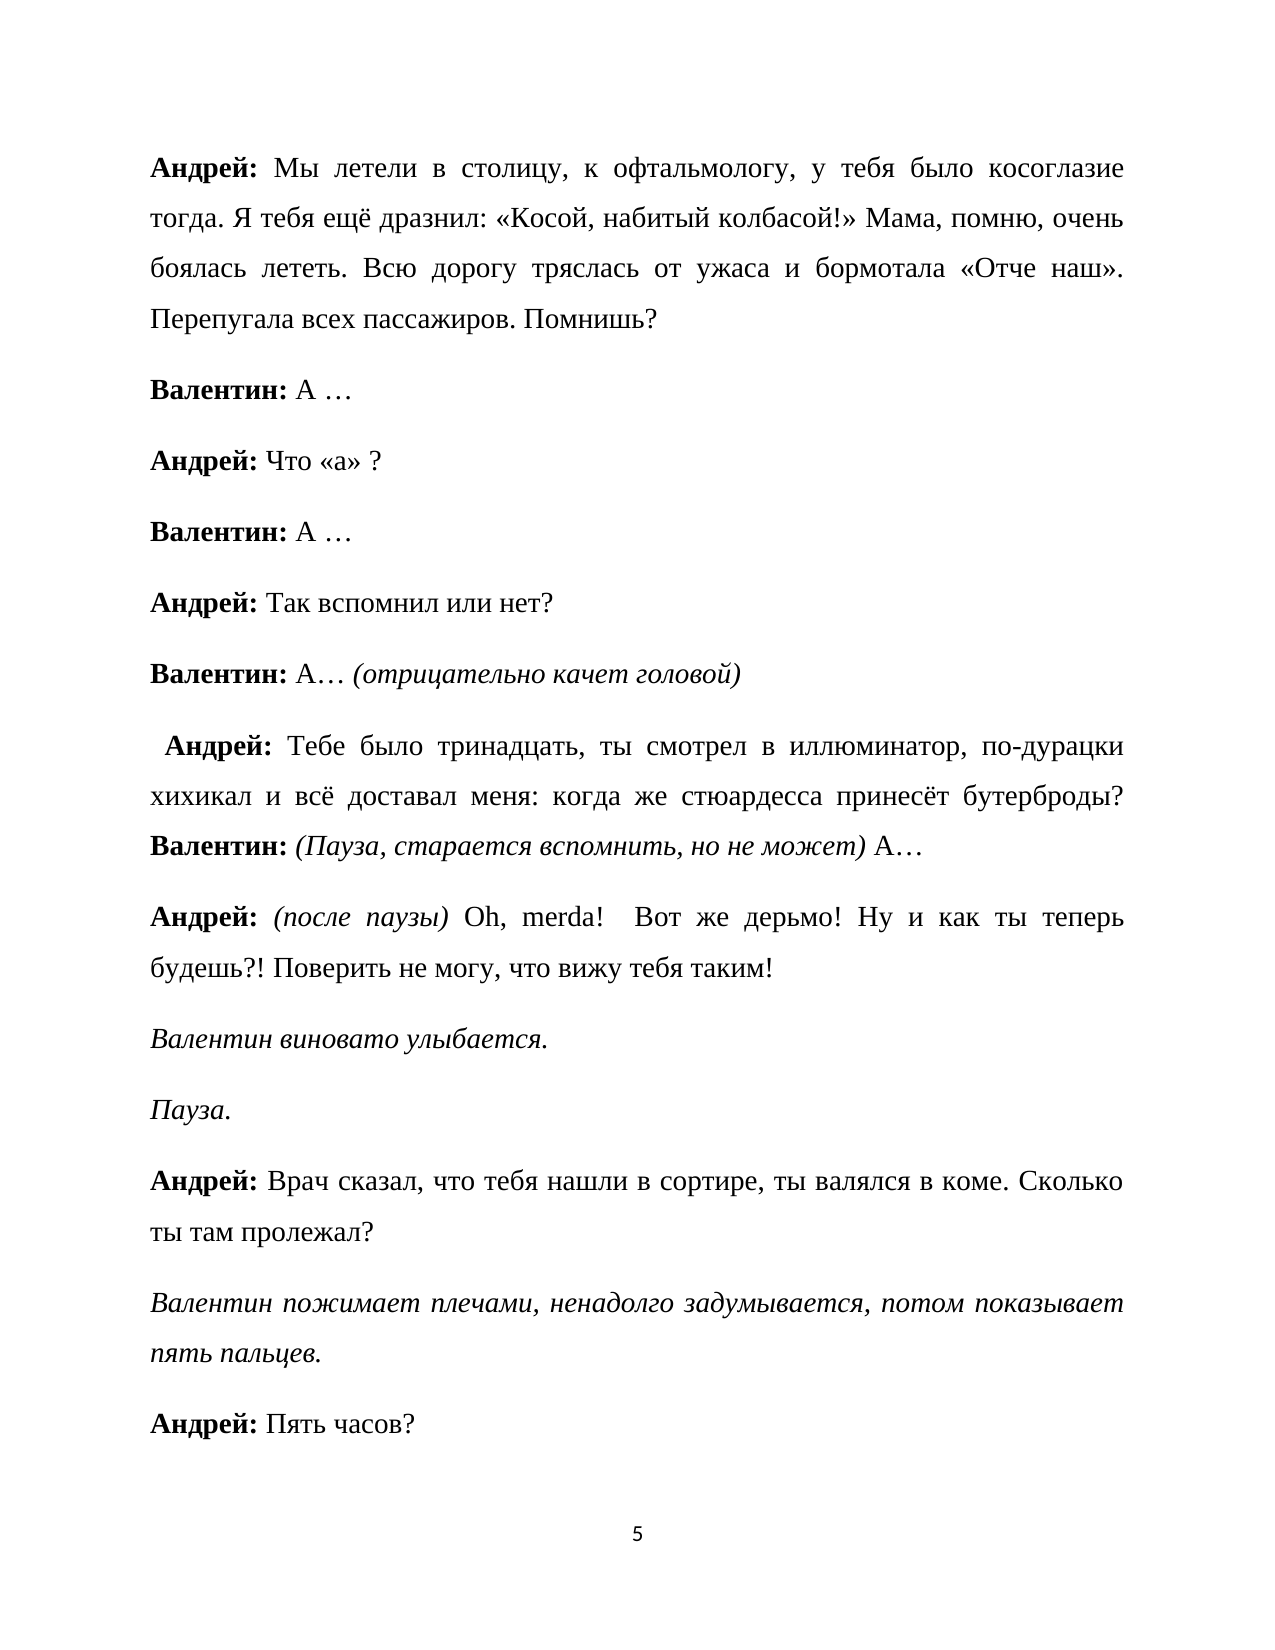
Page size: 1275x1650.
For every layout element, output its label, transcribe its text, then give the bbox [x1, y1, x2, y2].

text Андрей: (после паузы) Oh, merda! Вот же дерьмо! Ну и как ты теперь будешь?! Поверить не могу, что вижу тебя таким! [150, 899, 1125, 983]
text Андрей: Тебе было тринадцать, ты смотрел в иллюминатор, по-дурацки хихикал и всё доставал меня: когда же стюардесса принесёт бутерброды? Валентин: (Пауза, старается вспомнить, но не может) A… [150, 728, 1125, 862]
text Валентин пожимает плечами, ненадолго задумывается, потом показывает пять пальцев. [150, 1285, 1125, 1369]
text Валентин: A … [150, 372, 1125, 406]
text Пауза. [150, 1092, 1125, 1126]
text Андрей: Мы летели в столицу, к офтальмологу, у тебя было косоглазие тогда. Я тебя ещё дразнил: «Косой, набитый колбасой!» Мама, помню, очень боялась лететь. Всю дорогу тряслась от ужаса и бормотала «Отче наш». Перепугала всех пассажиров. Помнишь? [150, 150, 1125, 334]
text Валентин: A … [150, 514, 1125, 548]
text Андрей: Что «a» ? [150, 443, 1125, 477]
text Валентин виновато улыбается. [150, 1021, 1125, 1054]
text Андрей: Врач сказал, что тебя нашли в сортире, ты валялся в коме. Сколько ты там пролежал? [150, 1163, 1125, 1247]
text Андрей: Так вспомнил или нет? [150, 586, 1125, 619]
text Андрей: Пять часов? [150, 1406, 1125, 1440]
text Валентин: A… (отрицательно качет головой) [150, 657, 1125, 690]
